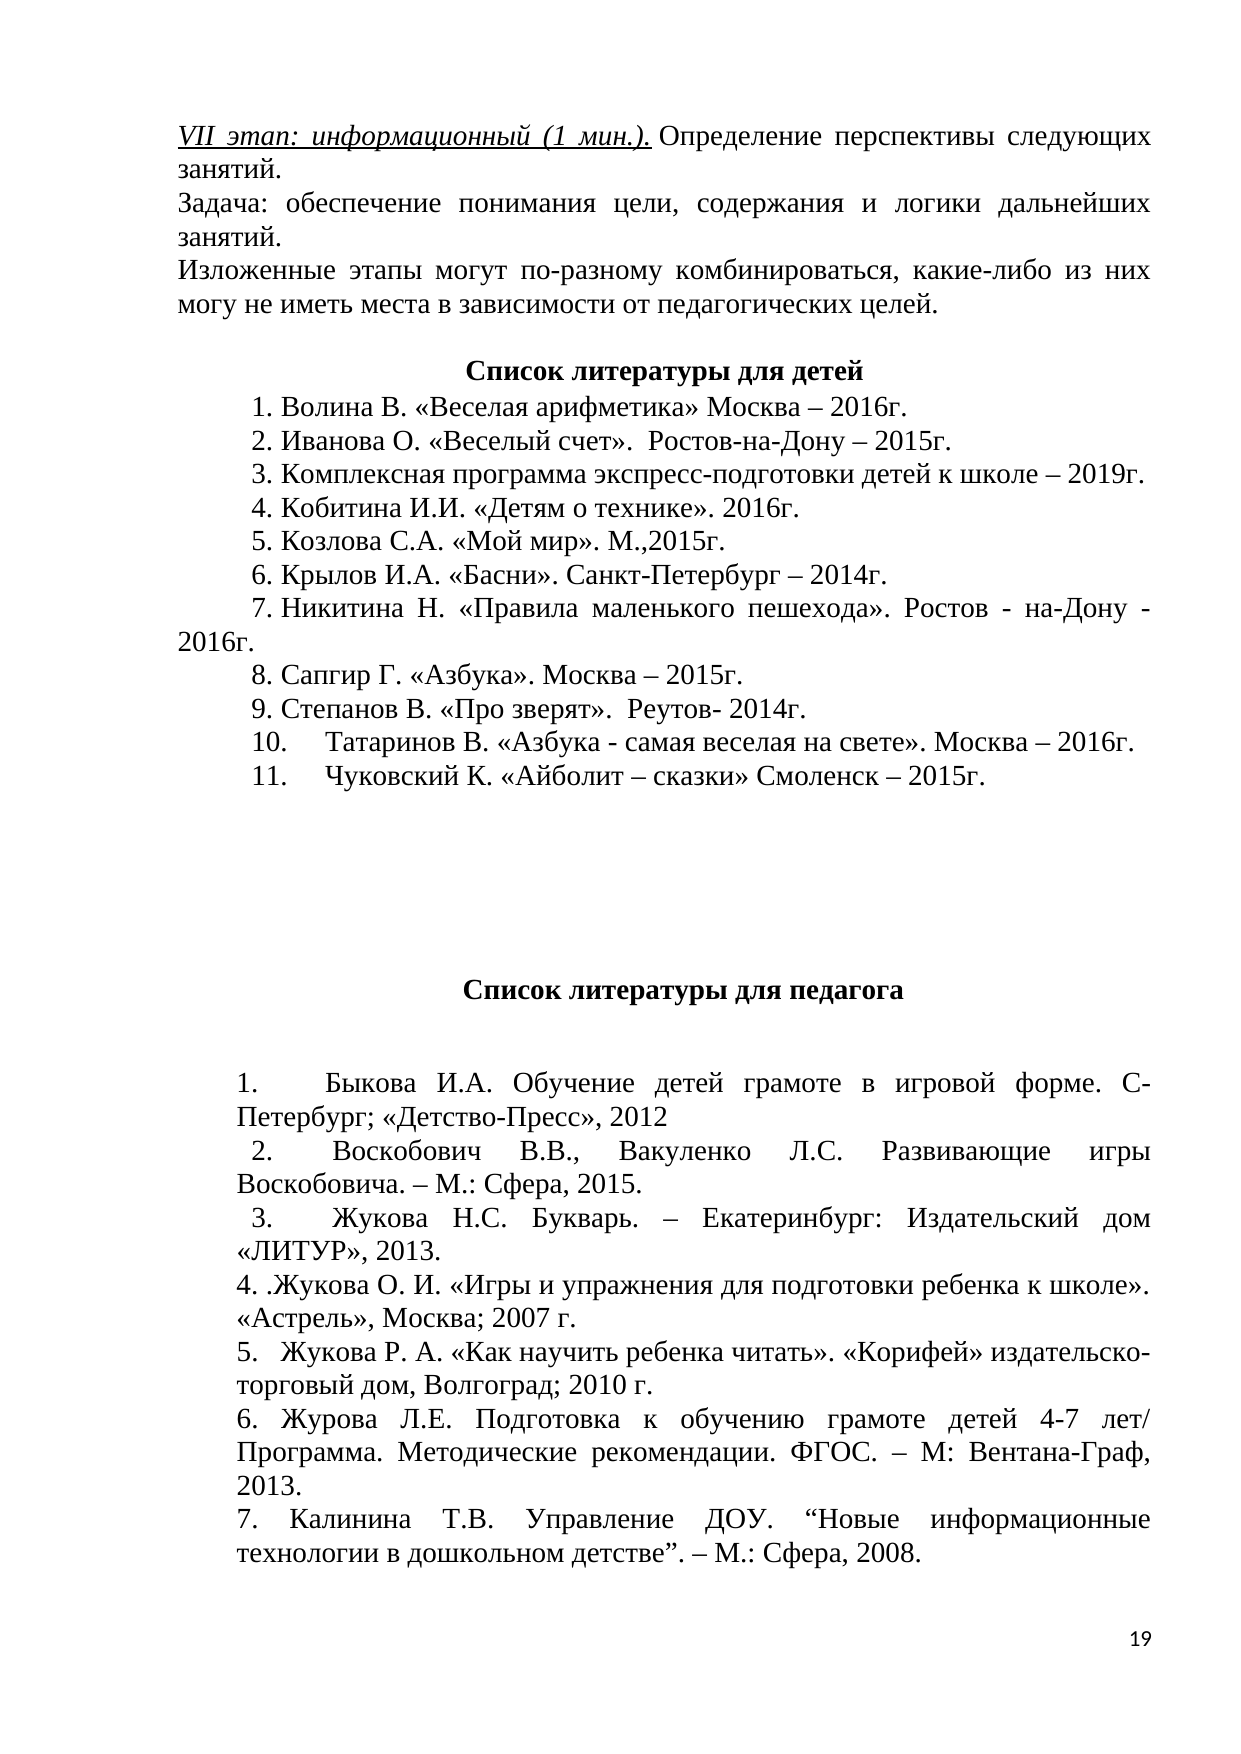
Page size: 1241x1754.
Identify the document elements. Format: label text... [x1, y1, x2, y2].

list Быкова И.А. Обучение детей грамоте в игровой форме. С-Петербург; «Детство-Пресс», 2012 [236, 1066, 1152, 1133]
list Козлова С.А. «Мой мир». М.,2015г. [177, 523, 1152, 557]
list Крылов И.А. «Басни». Санкт-Петербург – 2014г. [177, 557, 1152, 590]
list Жукова Н.С. Букварь. – Екатеринбург: Издательский дом «ЛИТУР», 2013. [236, 1200, 1152, 1267]
list Никитина Н. «Правила маленького пешехода». Ростов - на-Дону -2016г. [177, 590, 1152, 657]
text Список литературы для педагога [215, 972, 1152, 1006]
text Задача: обеспечение понимания цели, содержания и логики дальнейших занятий. [177, 185, 1152, 252]
text Изложенные этапы могут по-разному комбинироваться, какие-либо из них могу не иметь места в зависимости от педагогических целей. [177, 252, 1152, 319]
list Татаринов В. «Азбука - самая веселая на свете». Москва – 2016г. [177, 724, 1152, 758]
text VII этап: информационный (1 мин.). Определение перспективы следующих занятий. [177, 118, 1152, 185]
list Кобитина И.И. «Детям о технике». 2016г. [177, 490, 1152, 523]
text Список литературы для детей [177, 353, 1152, 386]
text 5. Жукова Р. А. «Как научить ребенка читать». «Корифей» издательско-торговый дом, Волгоград; 2010 г. [236, 1334, 1152, 1401]
list Степанов В. «Про зверят». Реутов- 2014г. [177, 691, 1152, 724]
text 6. Журова Л.Е. Подготовка к обучению грамоте детей 4-7 лет/ Программа. Методические рекомендации. ФГОС. – М: Вентана-Граф, 2013. [236, 1401, 1152, 1502]
list Волина В. «Веселая арифметика» Москва – 2016г. [177, 389, 1152, 423]
list Сапгир Г. «Азбука». Москва – 2015г. [177, 657, 1152, 691]
text 7. Калинина Т.В. Управление ДОУ. “Новые информационные технологии в дошкольном детстве”. – М.: Сфера, 2008. [236, 1502, 1152, 1569]
text 4. .Жукова О. И. «Игры и упражнения для подготовки ребенка к школе». «Астрель», Москва; 2007 г. [236, 1267, 1152, 1334]
list Комплексная программа экспресс-подготовки детей к школе – 2019г. [177, 456, 1152, 490]
list Воскобович В.В., Вакуленко Л.С. Развивающие игры Воскобовича. – М.: Сфера, 2015. [236, 1133, 1152, 1200]
list Иванова О. «Веселый счет». Ростов-на-Дону – 2015г. [177, 423, 1152, 456]
list Чуковский К. «Айболит – сказки» Смоленск – 2015г. [177, 758, 1152, 792]
